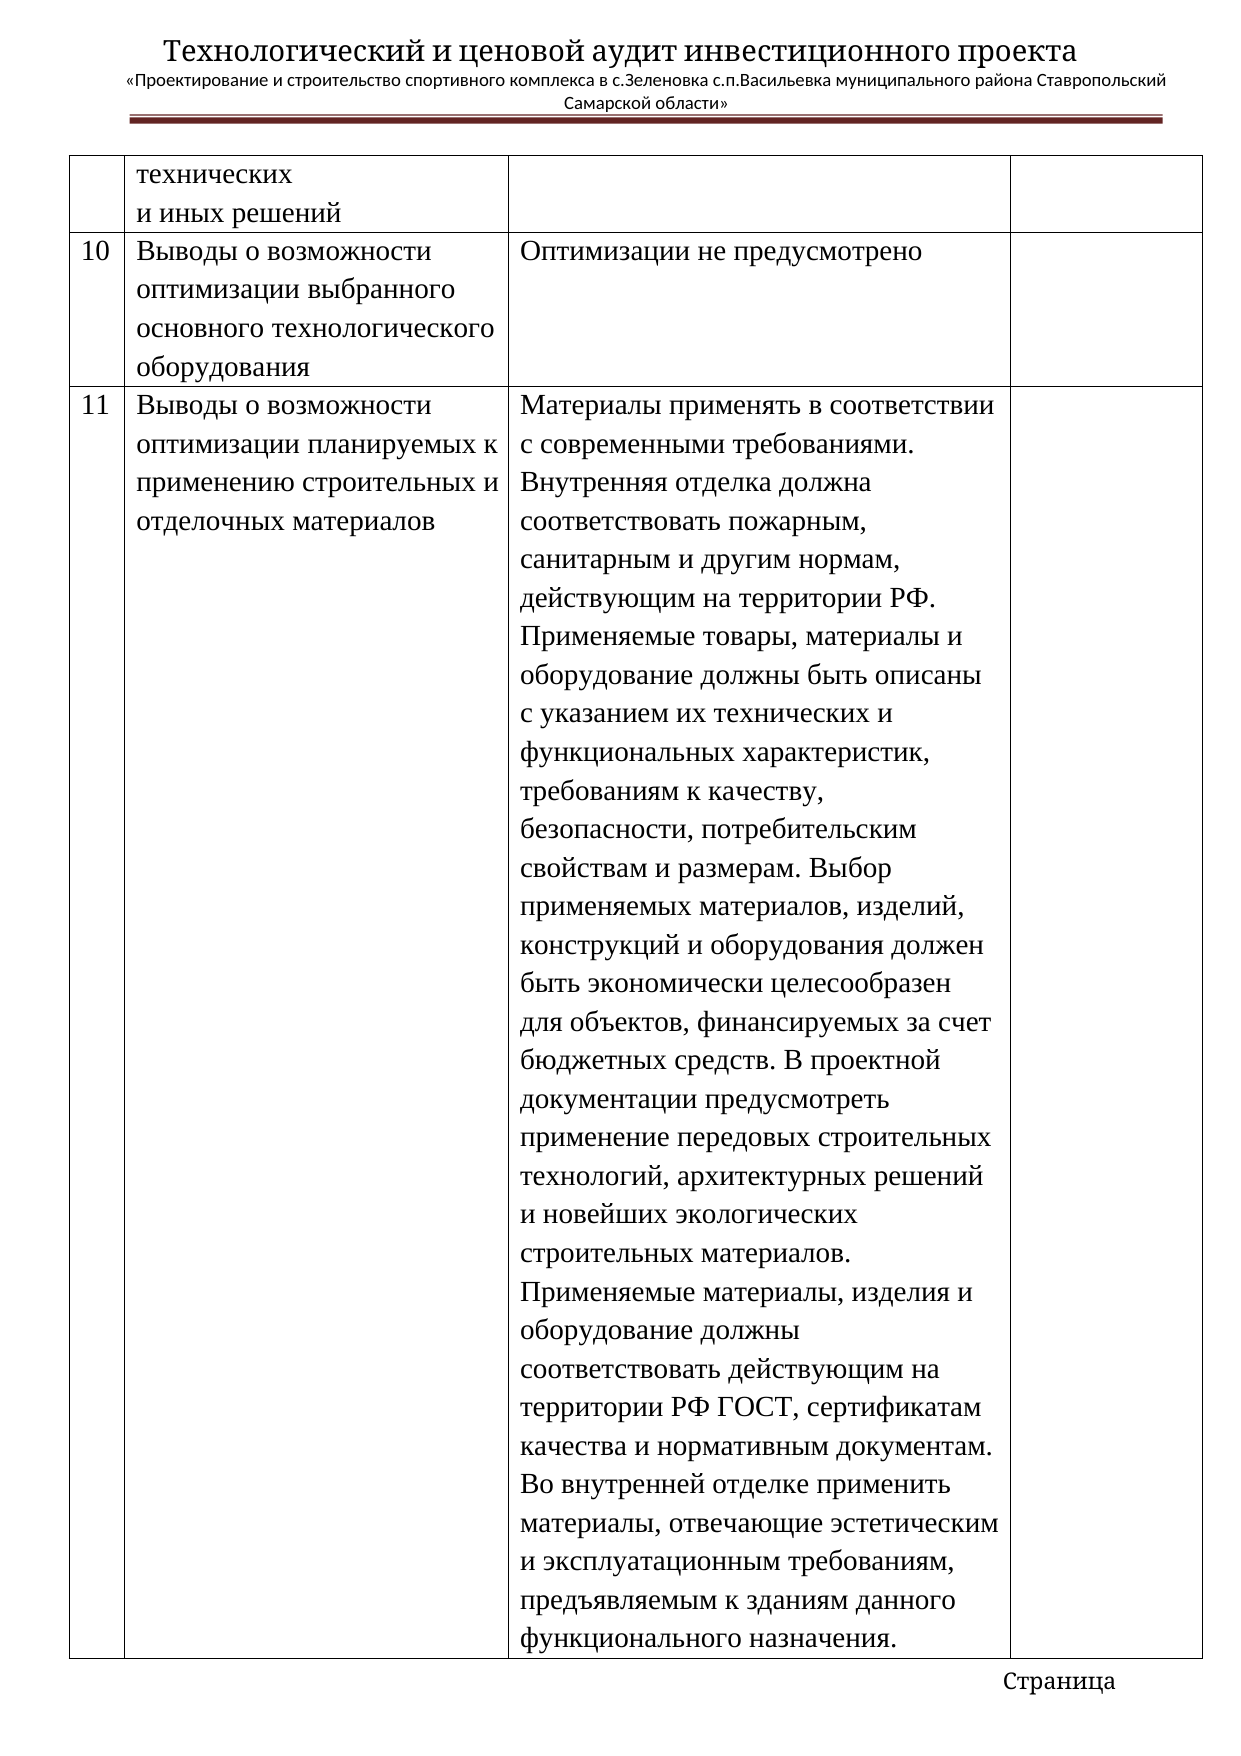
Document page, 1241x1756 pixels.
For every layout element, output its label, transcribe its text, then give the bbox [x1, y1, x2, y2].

table_cell [1011, 233, 1202, 386]
table_cell 9 [70, 156, 124, 232]
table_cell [125, 156, 508, 232]
table_cell [1011, 387, 1202, 1658]
table_cell Оптимизации не предусмотрено [509, 233, 1010, 386]
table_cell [509, 156, 1010, 232]
table_cell 10 [70, 233, 124, 386]
table_cell Выводы о возможности оптимизации выбранного основного технологического оборудования [125, 233, 508, 386]
table_cell 11 [70, 387, 124, 1658]
table_cell [1011, 156, 1202, 232]
table_cell Выводы о возможности оптимизации планируемых к применению строительных и отделочных материалов [125, 387, 508, 1658]
table_cell Материалы применять в соответствии с современными требованиями. Внутренняя отделка должна соответствовать пожарным, санитарным и другим нормам, действующим на территории РФ. Применяемые товары, материалы и оборудование должны быть описаны с указанием их технических и функциональных характеристик, требованиям к качеству, безопасности, потребительским свойствам и размерам. Выбор применяемых материалов, изделий, конструкций и оборудования должен быть экономически целесообразен для объектов, финансируемых за счет бюджетных средств. В проектной документации предусмотреть применение передовых строительных технологий, архитектурных решений и новейших экологических строительных материалов. Применяемые материалы, изделия и оборудование должны соответствовать действующим на территории РФ ГОСТ, сертификатам качества и нормативным документам. Во внутренней отделке применить материалы, отвечающие эстетическим и эксплуатационным требованиям, предъявляемым к зданиям данного функционального назначения. [509, 387, 1010, 1658]
